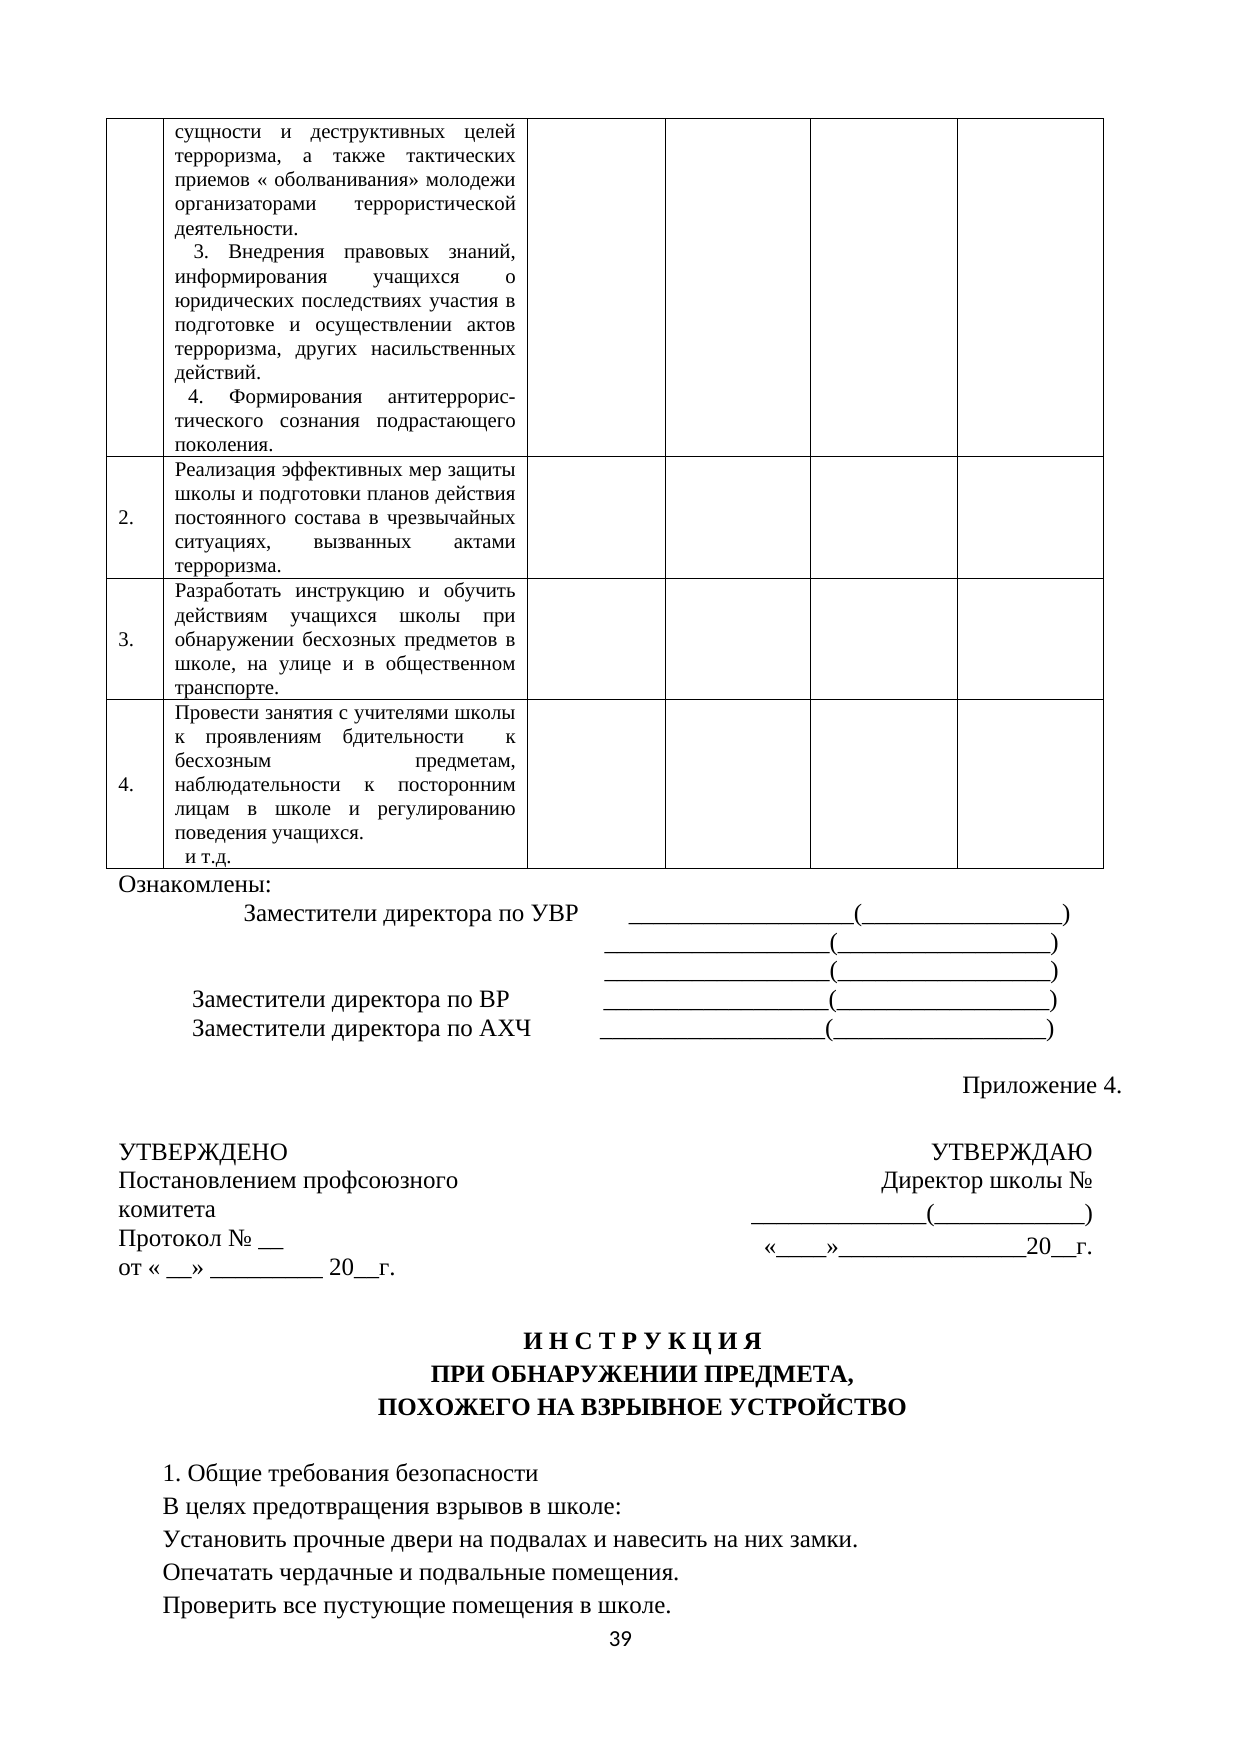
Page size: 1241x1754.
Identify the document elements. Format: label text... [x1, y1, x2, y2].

text Заместители директора по УВР __________________(________________) [118, 898, 1122, 927]
table_cell 1. [107, 119, 163, 456]
text Проверить все пустующие помещения в школе. [118, 1590, 1122, 1619]
text Ознакомлены: [118, 869, 1122, 898]
table_cell [528, 579, 665, 699]
text Приложение 4. [118, 1071, 1122, 1099]
table_cell [666, 700, 810, 868]
table_cell [528, 119, 665, 456]
table_cell 3. [107, 579, 163, 699]
table_cell Разработать инструкцию и обучить действиям учащихся школы при обнаружении бесхозных предметов в школе, на улице и в общественном транспорте. [164, 579, 527, 699]
table_cell [958, 579, 1103, 699]
table_header УТВЕРЖДАЮ Директор школы № ______________(____________) «____»_______________20__г. [605, 1137, 1104, 1293]
text И Н С Т Р У К Ц И Я [118, 1326, 1122, 1355]
table_cell 2. [107, 457, 163, 577]
table_cell [666, 579, 810, 699]
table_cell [164, 119, 527, 456]
text __________________(_________________) [118, 956, 1122, 984]
table_cell [958, 700, 1103, 868]
table_cell [958, 119, 1103, 456]
table_cell 4. [107, 700, 163, 868]
table_cell [666, 457, 810, 577]
table_cell [811, 579, 957, 699]
text Заместители директора по АХЧ __________________(_________________) [118, 1013, 1122, 1042]
table_cell [528, 457, 665, 577]
text Опечатать чердачные и подвальные помещения. [118, 1557, 1122, 1586]
text __________________(_________________) [118, 927, 1122, 956]
table_header УТВЕРЖДЕНО Постановлением профсоюзного комитета Протокол № __ от « __» _________ 20__г. [107, 1137, 605, 1293]
table_cell [811, 457, 957, 577]
text 1. Общие требования безопасности [118, 1458, 1122, 1487]
table_cell [958, 457, 1103, 577]
text Установить прочные двери на подвалах и навесить на них замки. [118, 1524, 1122, 1553]
table_cell Реализация эффективных мер защиты школы и подготовки планов действия постоянного состава в чрезвычайных ситуациях, вызванных актами терроризма. [164, 457, 527, 577]
table_cell [811, 700, 957, 868]
text Заместители директора по ВР __________________(_________________) [118, 984, 1122, 1013]
table_cell [666, 119, 810, 456]
table_cell Провести занятия с учителями школы к проявлениям бдительности к бесхозным предметам, наблюдательности к посторонним лицам в школе и регулированию поведения учащихся. и т.д. [164, 700, 527, 868]
table_cell [528, 700, 665, 868]
text В целях предотвращения взрывов в школе: [118, 1491, 1122, 1520]
text ПОХОЖЕГО НА ВЗРЫВНОЕ УСТРОЙСТВО [118, 1392, 1122, 1421]
table_cell [811, 119, 957, 456]
text ПРИ ОБНАРУЖЕНИИ ПРЕДМЕТА, [118, 1359, 1122, 1388]
